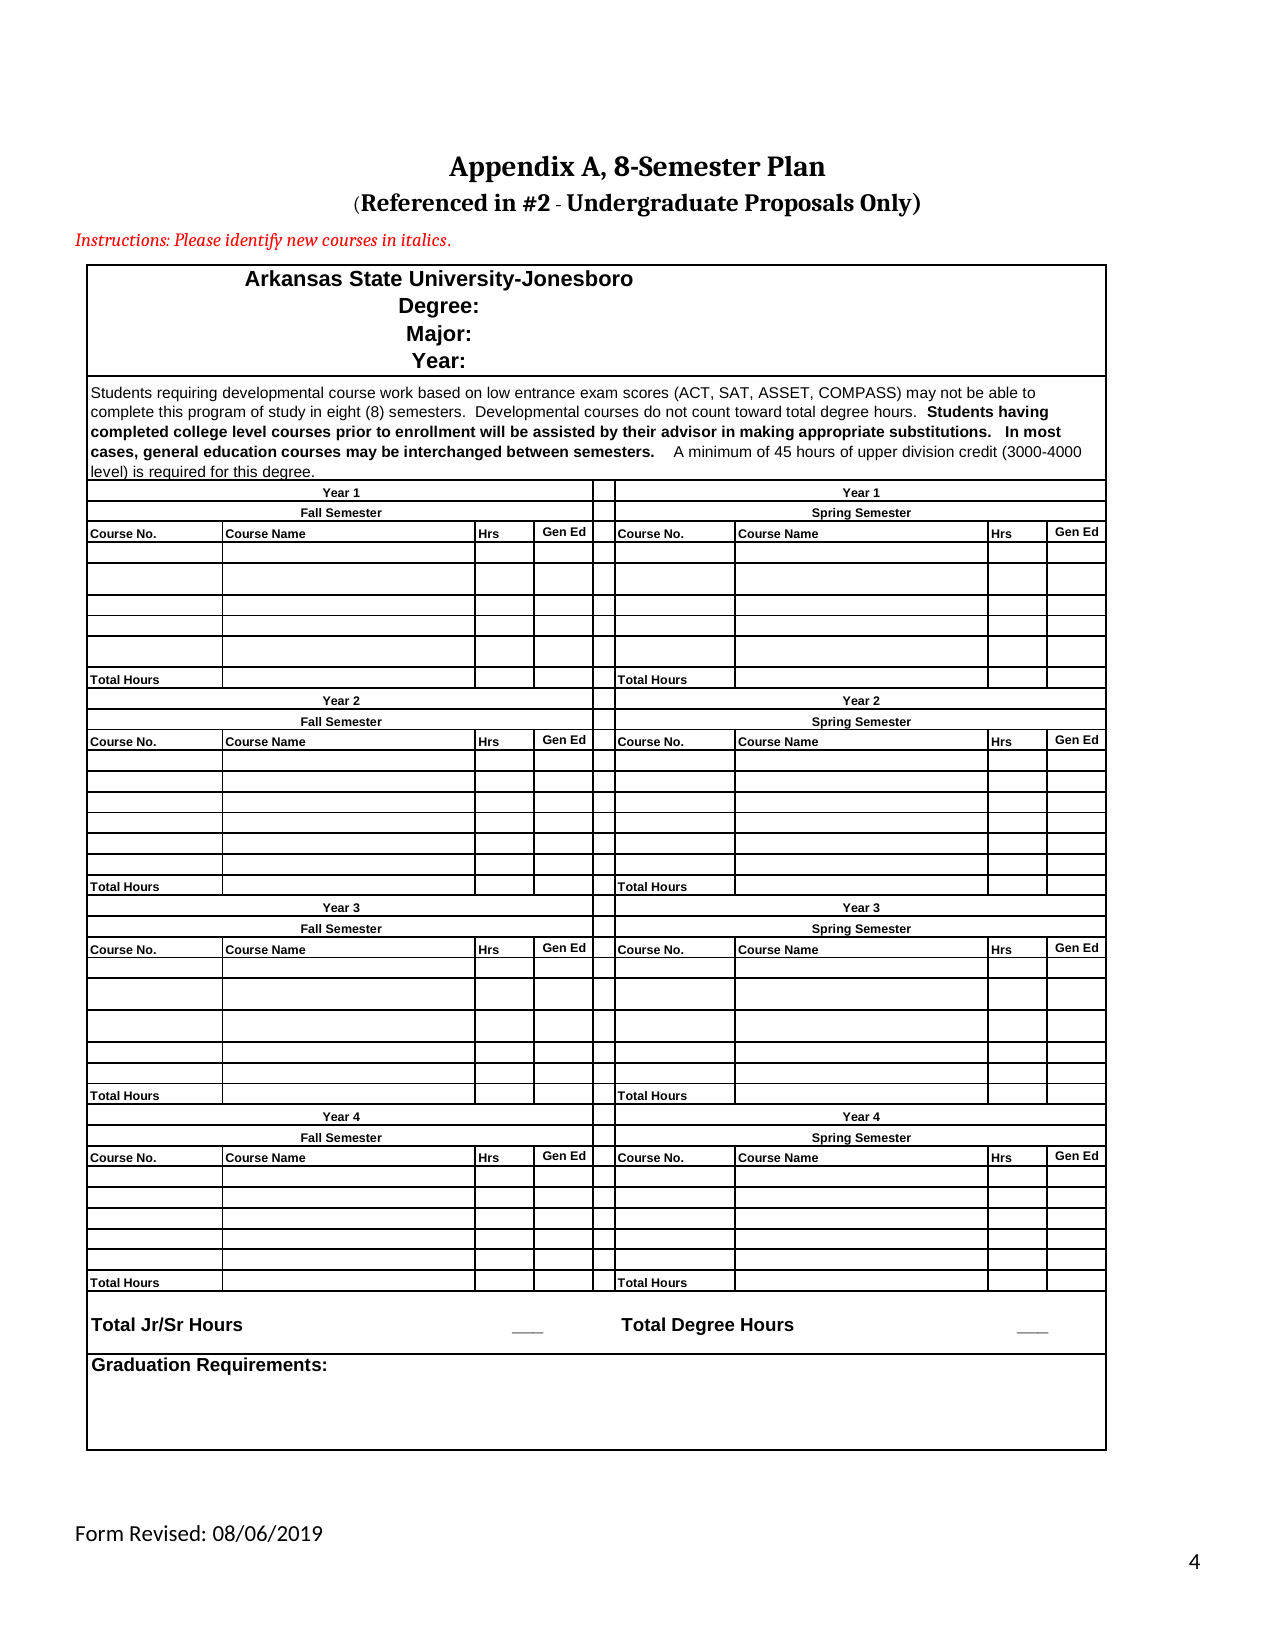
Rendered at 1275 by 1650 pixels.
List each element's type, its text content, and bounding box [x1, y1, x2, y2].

table_cell Total Hours [88, 1271, 222, 1290]
table_cell [223, 564, 474, 594]
table_cell [989, 1064, 1046, 1082]
table_cell [535, 668, 592, 687]
table_cell [476, 793, 533, 811]
table_cell [616, 1043, 734, 1062]
table_cell [88, 813, 222, 832]
table_cell Course Name [736, 730, 987, 749]
table_cell [736, 1043, 987, 1062]
table_cell [535, 1271, 592, 1290]
table_cell [476, 876, 533, 894]
table_cell Year 3 [616, 896, 1105, 915]
table_cell [88, 958, 222, 977]
table_cell Total Hours [88, 1084, 222, 1103]
table_cell [88, 855, 222, 874]
table_cell [989, 751, 1046, 770]
table_cell [476, 543, 533, 562]
table_cell [88, 834, 222, 853]
table_cell [535, 1011, 592, 1041]
table_cell Course No. [88, 730, 222, 749]
table_cell [1048, 564, 1105, 594]
table_cell [535, 1209, 592, 1228]
table_cell [736, 751, 987, 770]
table_cell [476, 855, 533, 874]
table_cell [736, 564, 987, 594]
table_cell [989, 543, 1046, 562]
table_cell [594, 958, 614, 977]
table_cell [1048, 855, 1105, 874]
table_cell [88, 793, 222, 811]
table_cell [989, 793, 1046, 811]
table_cell Spring Semester [616, 1126, 1105, 1145]
table_cell [594, 1230, 614, 1248]
table_cell [223, 834, 474, 853]
table_cell [736, 855, 987, 874]
table_cell [594, 668, 614, 687]
table_cell [594, 564, 614, 594]
table_cell [535, 958, 592, 977]
table_cell [594, 917, 614, 936]
table_cell Gen Ed [1048, 730, 1105, 749]
table_cell [223, 668, 474, 687]
table_cell [616, 637, 734, 666]
table_cell Total Hours [616, 668, 734, 687]
table_cell [535, 616, 592, 635]
text (Referenced in #2 - Undergraduate Proposals Only) [75, 188, 1200, 217]
table_cell [616, 813, 734, 832]
table_cell [1048, 668, 1105, 687]
table_cell [736, 1271, 987, 1290]
table_cell [1048, 813, 1105, 832]
table_cell Hrs [989, 522, 1046, 541]
table_cell Total Hours [88, 668, 222, 687]
table_cell [594, 543, 614, 562]
table_cell [1048, 751, 1105, 770]
table_cell [535, 793, 592, 811]
table_cell [535, 1230, 592, 1248]
table_cell [1048, 1209, 1105, 1228]
table_cell [476, 1188, 533, 1207]
table_cell [223, 979, 474, 1009]
table_cell [736, 876, 987, 894]
table_cell [594, 1126, 614, 1145]
table_cell [1048, 1011, 1105, 1041]
table_cell [989, 1271, 1046, 1290]
table_cell [1048, 793, 1105, 811]
table_cell [594, 1209, 614, 1228]
table_cell [535, 772, 592, 791]
table_cell [1048, 637, 1105, 666]
table_cell [616, 1250, 734, 1269]
table_cell [989, 1209, 1046, 1228]
table_cell [535, 834, 592, 853]
table_cell Gen Ed [1048, 1147, 1105, 1165]
table_cell [223, 596, 474, 614]
table_cell [989, 979, 1046, 1009]
table_cell [594, 616, 614, 635]
table_cell [989, 596, 1046, 614]
table_cell Year 3 [88, 896, 592, 915]
table_cell [88, 1064, 222, 1082]
table_cell Course Name [223, 522, 474, 541]
table_cell [535, 876, 592, 894]
table_cell [476, 1064, 533, 1082]
table_cell [594, 689, 614, 708]
table_cell [594, 979, 614, 1009]
table_cell Course Name [223, 938, 474, 957]
table_cell [1048, 1167, 1105, 1186]
table_cell [989, 772, 1046, 791]
table_cell Hrs [476, 730, 533, 749]
table_cell [88, 616, 222, 635]
table_cell [535, 979, 592, 1009]
table_cell [989, 813, 1046, 832]
table_cell [223, 1167, 474, 1186]
table_cell [535, 1043, 592, 1062]
table_cell [535, 596, 592, 614]
table_cell [989, 1250, 1046, 1269]
table_cell Course No. [616, 522, 734, 541]
table_cell [594, 522, 614, 541]
table_cell Gen Ed [535, 522, 592, 541]
table_cell [594, 1147, 614, 1165]
table_cell Course No. [616, 938, 734, 957]
table_cell [594, 793, 614, 811]
table_cell Fall Semester [88, 502, 592, 520]
table_cell [223, 855, 474, 874]
table_cell [736, 1011, 987, 1041]
table_cell Hrs [476, 938, 533, 957]
table_cell [989, 616, 1046, 635]
table_cell Graduation Requirements: [88, 1355, 1105, 1449]
table_cell [1048, 596, 1105, 614]
table_cell [535, 751, 592, 770]
table_cell [88, 1230, 222, 1248]
table_cell Gen Ed [1048, 522, 1105, 541]
table_cell Gen Ed [535, 1147, 592, 1165]
table_cell [535, 543, 592, 562]
table_cell [1048, 1250, 1105, 1269]
table_cell [616, 1064, 734, 1082]
table_cell [989, 855, 1046, 874]
table_cell [476, 1084, 533, 1103]
table_cell [476, 596, 533, 614]
table_cell [1048, 1084, 1105, 1103]
table_cell Spring Semester [616, 710, 1105, 728]
table_cell [223, 958, 474, 977]
table_cell [736, 813, 987, 832]
table_cell [476, 616, 533, 635]
table_cell [476, 834, 533, 853]
table_cell [736, 637, 987, 666]
table_cell [594, 1167, 614, 1186]
table_cell Hrs [476, 522, 533, 541]
table_cell [594, 730, 614, 749]
table_cell [223, 1209, 474, 1228]
table_cell [616, 958, 734, 977]
table_cell [594, 813, 614, 832]
text Instructions: Please identify new courses in italics. [75, 230, 1200, 251]
table_cell Gen Ed [535, 730, 592, 749]
table_cell [223, 1271, 474, 1290]
table_cell Course Name [736, 938, 987, 957]
table_cell [88, 1043, 222, 1062]
table_cell [594, 1011, 614, 1041]
table_cell [616, 772, 734, 791]
table_cell Course Name [736, 522, 987, 541]
table_cell [476, 751, 533, 770]
table_cell [736, 772, 987, 791]
table_cell Year 4 [88, 1105, 592, 1124]
table_cell Fall Semester [88, 917, 592, 936]
table_cell [594, 772, 614, 791]
table_cell [223, 616, 474, 635]
table_cell [1048, 616, 1105, 635]
table_cell [616, 855, 734, 874]
table_cell [535, 1084, 592, 1103]
table_cell [616, 1230, 734, 1248]
table_cell [594, 1064, 614, 1082]
table_cell [989, 876, 1046, 894]
table_cell [476, 958, 533, 977]
table_cell [736, 1167, 987, 1186]
table_cell [989, 1167, 1046, 1186]
table_cell Year 2 [88, 689, 592, 708]
table_cell [736, 616, 987, 635]
table_cell Total Jr/Sr Hours ___ Total Degree Hours ___ [88, 1292, 1105, 1353]
table_cell [989, 1230, 1046, 1248]
table_cell [88, 1209, 222, 1228]
table_cell Year 4 [616, 1105, 1105, 1124]
table_cell [594, 1188, 614, 1207]
table_cell Total Hours [616, 1084, 734, 1103]
table_cell [476, 1250, 533, 1269]
table_cell [1048, 1230, 1105, 1248]
table_cell [88, 637, 222, 666]
table_cell [594, 1084, 614, 1103]
table_cell [989, 1043, 1046, 1062]
table_cell [736, 958, 987, 977]
table_cell [476, 1011, 533, 1041]
table_cell [223, 543, 474, 562]
table_cell Year 2 [616, 689, 1105, 708]
table_cell [476, 668, 533, 687]
table_cell [476, 1271, 533, 1290]
table_cell [594, 1105, 614, 1124]
table_cell [736, 668, 987, 687]
table_cell [616, 1011, 734, 1041]
table_cell [594, 855, 614, 874]
table_cell [736, 1064, 987, 1082]
table_cell [736, 1188, 987, 1207]
table_cell [223, 751, 474, 770]
table_cell [989, 1011, 1046, 1041]
table_cell [223, 793, 474, 811]
table_cell [223, 1064, 474, 1082]
table_cell Gen Ed [535, 938, 592, 957]
table_cell [1048, 1043, 1105, 1062]
table_cell [1048, 1271, 1105, 1290]
table_cell Gen Ed [1048, 938, 1105, 957]
table_cell [476, 1209, 533, 1228]
table_cell [88, 1188, 222, 1207]
table_cell [736, 979, 987, 1009]
table_cell [1048, 834, 1105, 853]
table_cell [1048, 1064, 1105, 1082]
table_cell [535, 564, 592, 594]
table_cell [736, 834, 987, 853]
table_cell Students requiring developmental course work based on low entrance exam scores (ACT, SAT, ASSET, COMPASS) may not be able to complete this program of study in eight (8) semesters. Developmental courses do not count toward total degree hours. Students having completed college level courses prior to enrollment will be assisted by their advisor in making appropriate substitutions. In most cases, general education courses may be interchanged between semesters. A minimum of 45 hours of upper division credit (3000-4000 level) is required for this degree. [88, 377, 1105, 479]
table_cell [223, 1084, 474, 1103]
table_cell [535, 1167, 592, 1186]
table_cell Fall Semester [88, 710, 592, 728]
table_cell [989, 834, 1046, 853]
table_cell [594, 596, 614, 614]
table_cell Hrs [989, 730, 1046, 749]
table_cell [88, 543, 222, 562]
table_cell [616, 751, 734, 770]
table_cell Course Name [223, 730, 474, 749]
table_cell [223, 1230, 474, 1248]
table_cell Course No. [616, 1147, 734, 1165]
table_cell [616, 616, 734, 635]
table_cell Year 1 [88, 481, 592, 500]
table_cell [476, 564, 533, 594]
table_cell Total Hours [88, 876, 222, 894]
table_cell [616, 834, 734, 853]
table_cell Hrs [989, 1147, 1046, 1165]
table_cell [223, 1188, 474, 1207]
table_cell [535, 813, 592, 832]
table_cell [616, 596, 734, 614]
table_cell [989, 958, 1046, 977]
table_cell [616, 979, 734, 1009]
table_cell [1048, 772, 1105, 791]
table_cell [736, 1230, 987, 1248]
table_cell [594, 481, 614, 500]
table_cell [476, 813, 533, 832]
table_cell [989, 668, 1046, 687]
table_cell [88, 564, 222, 594]
table_cell [616, 1188, 734, 1207]
table_cell Spring Semester [616, 502, 1105, 520]
table_cell [1048, 1188, 1105, 1207]
table_cell Course Name [736, 1147, 987, 1165]
table_cell [736, 543, 987, 562]
table_cell [223, 1043, 474, 1062]
table_cell Course No. [88, 522, 222, 541]
table_cell [88, 751, 222, 770]
table_cell [223, 637, 474, 666]
table_cell [88, 1250, 222, 1269]
table_cell [616, 793, 734, 811]
table_cell [594, 896, 614, 915]
table_cell [535, 637, 592, 666]
table_cell [989, 1084, 1046, 1103]
table_cell [223, 1011, 474, 1041]
table_cell [594, 637, 614, 666]
table_cell [616, 564, 734, 594]
table_cell [88, 596, 222, 614]
table_cell [594, 834, 614, 853]
table_cell Total Hours [616, 876, 734, 894]
table_cell [223, 876, 474, 894]
table_cell [535, 1064, 592, 1082]
table_cell [989, 637, 1046, 666]
table_cell [594, 710, 614, 728]
table_cell [1048, 979, 1105, 1009]
table_cell Course No. [88, 938, 222, 957]
table_cell [594, 751, 614, 770]
table_cell [594, 1250, 614, 1269]
table_cell [1048, 543, 1105, 562]
table_cell [476, 1167, 533, 1186]
table_header Arkansas State University-Jonesboro Degree: Major: Year: [88, 266, 1105, 375]
table_cell [989, 1188, 1046, 1207]
table_cell [594, 502, 614, 520]
table_cell Total Hours [616, 1271, 734, 1290]
table_cell [1048, 876, 1105, 894]
table_cell [594, 1271, 614, 1290]
table_cell [736, 1250, 987, 1269]
table_cell Course Name [223, 1147, 474, 1165]
table_cell [1048, 958, 1105, 977]
table_cell [476, 637, 533, 666]
table_cell [476, 979, 533, 1009]
table_cell [223, 1250, 474, 1269]
table_cell [535, 855, 592, 874]
table_cell [594, 876, 614, 894]
table_cell [223, 772, 474, 791]
table_cell [223, 813, 474, 832]
text Appendix A, 8-Semester Plan [75, 150, 1200, 183]
table_cell [736, 596, 987, 614]
table_cell [88, 1167, 222, 1186]
table_cell [616, 1209, 734, 1228]
table_cell [476, 772, 533, 791]
table_cell Fall Semester [88, 1126, 592, 1145]
table_cell [535, 1188, 592, 1207]
table_cell Hrs [989, 938, 1046, 957]
table_cell Year 1 [616, 481, 1105, 500]
table_cell Spring Semester [616, 917, 1105, 936]
table_cell [88, 1011, 222, 1041]
table_cell [736, 1209, 987, 1228]
table_cell [594, 1043, 614, 1062]
table_cell [736, 1084, 987, 1103]
table_cell [476, 1230, 533, 1248]
table_cell [88, 772, 222, 791]
table_cell [616, 1167, 734, 1186]
table_cell Course No. [88, 1147, 222, 1165]
table_cell [594, 938, 614, 957]
table_cell [88, 979, 222, 1009]
table_cell Course No. [616, 730, 734, 749]
table_cell [616, 543, 734, 562]
table_cell [736, 793, 987, 811]
table_cell [989, 564, 1046, 594]
table_cell Hrs [476, 1147, 533, 1165]
table_cell [535, 1250, 592, 1269]
table_cell [476, 1043, 533, 1062]
